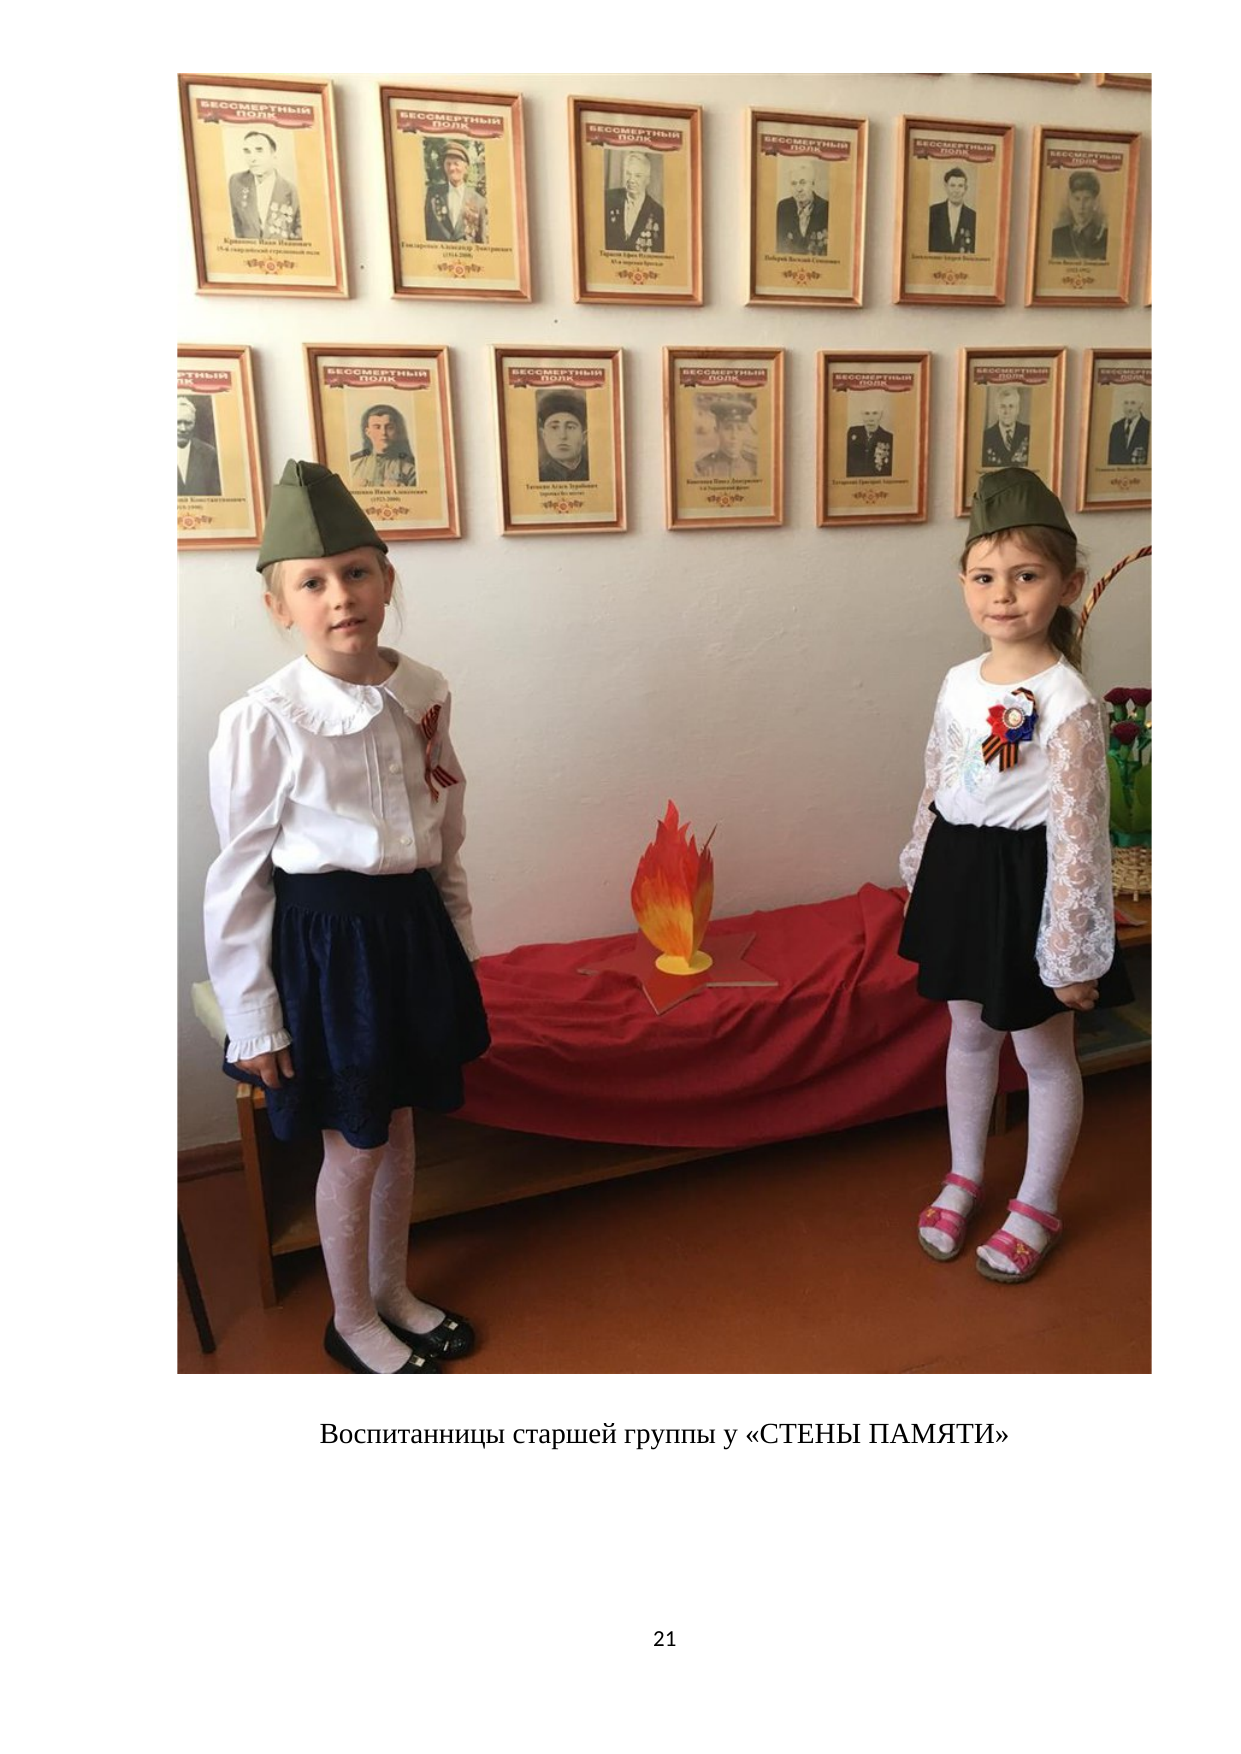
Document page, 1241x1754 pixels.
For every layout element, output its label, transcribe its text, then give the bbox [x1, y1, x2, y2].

picture [177, 73, 1152, 1374]
text Воспитанницы старшей группы у «СТЕНЫ ПАМЯТИ» [177, 1416, 1152, 1449]
